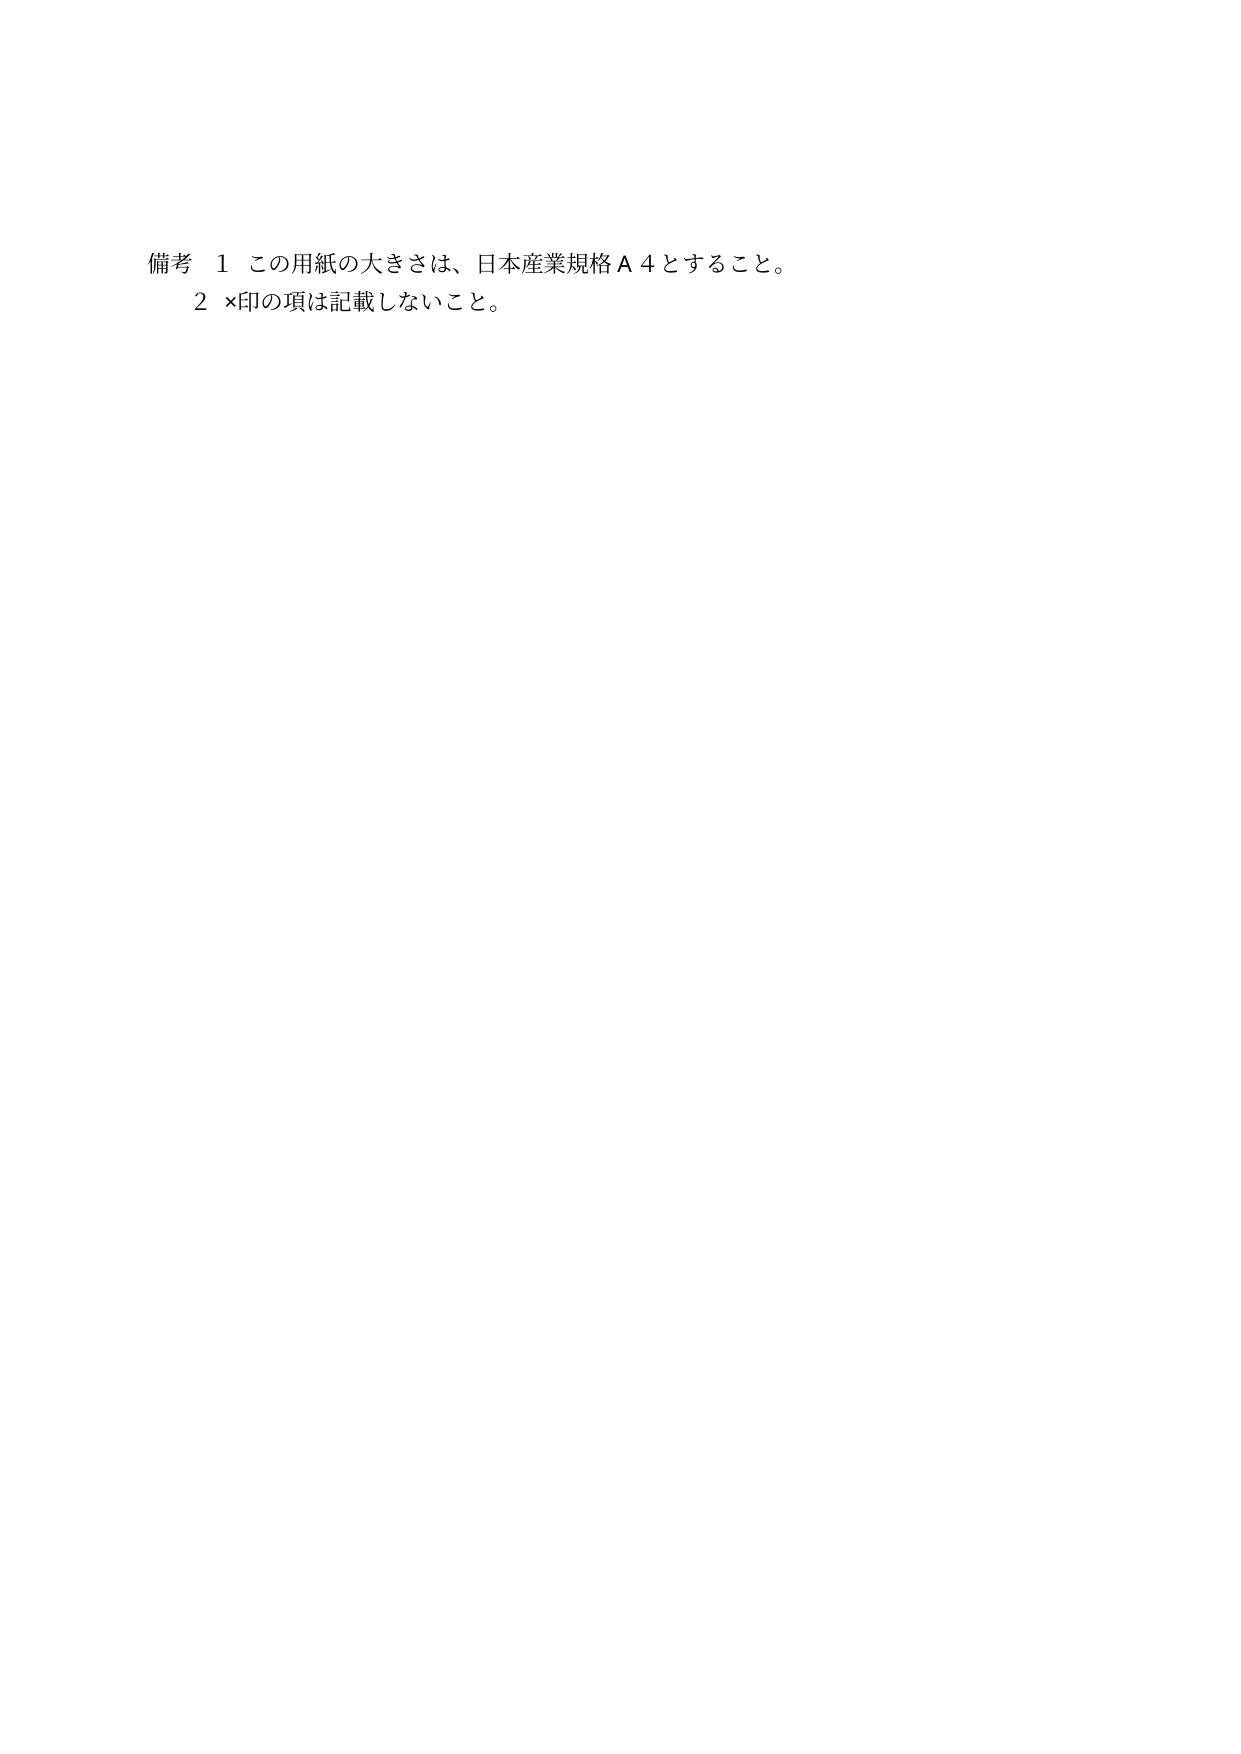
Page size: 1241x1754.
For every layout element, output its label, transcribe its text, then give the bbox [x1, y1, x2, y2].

text ２ ×印の項は記載しないこと。 [148, 282, 1092, 319]
text 備考 １ この用紙の大きさは、日本産業規格A４とすること。 [148, 244, 1092, 282]
